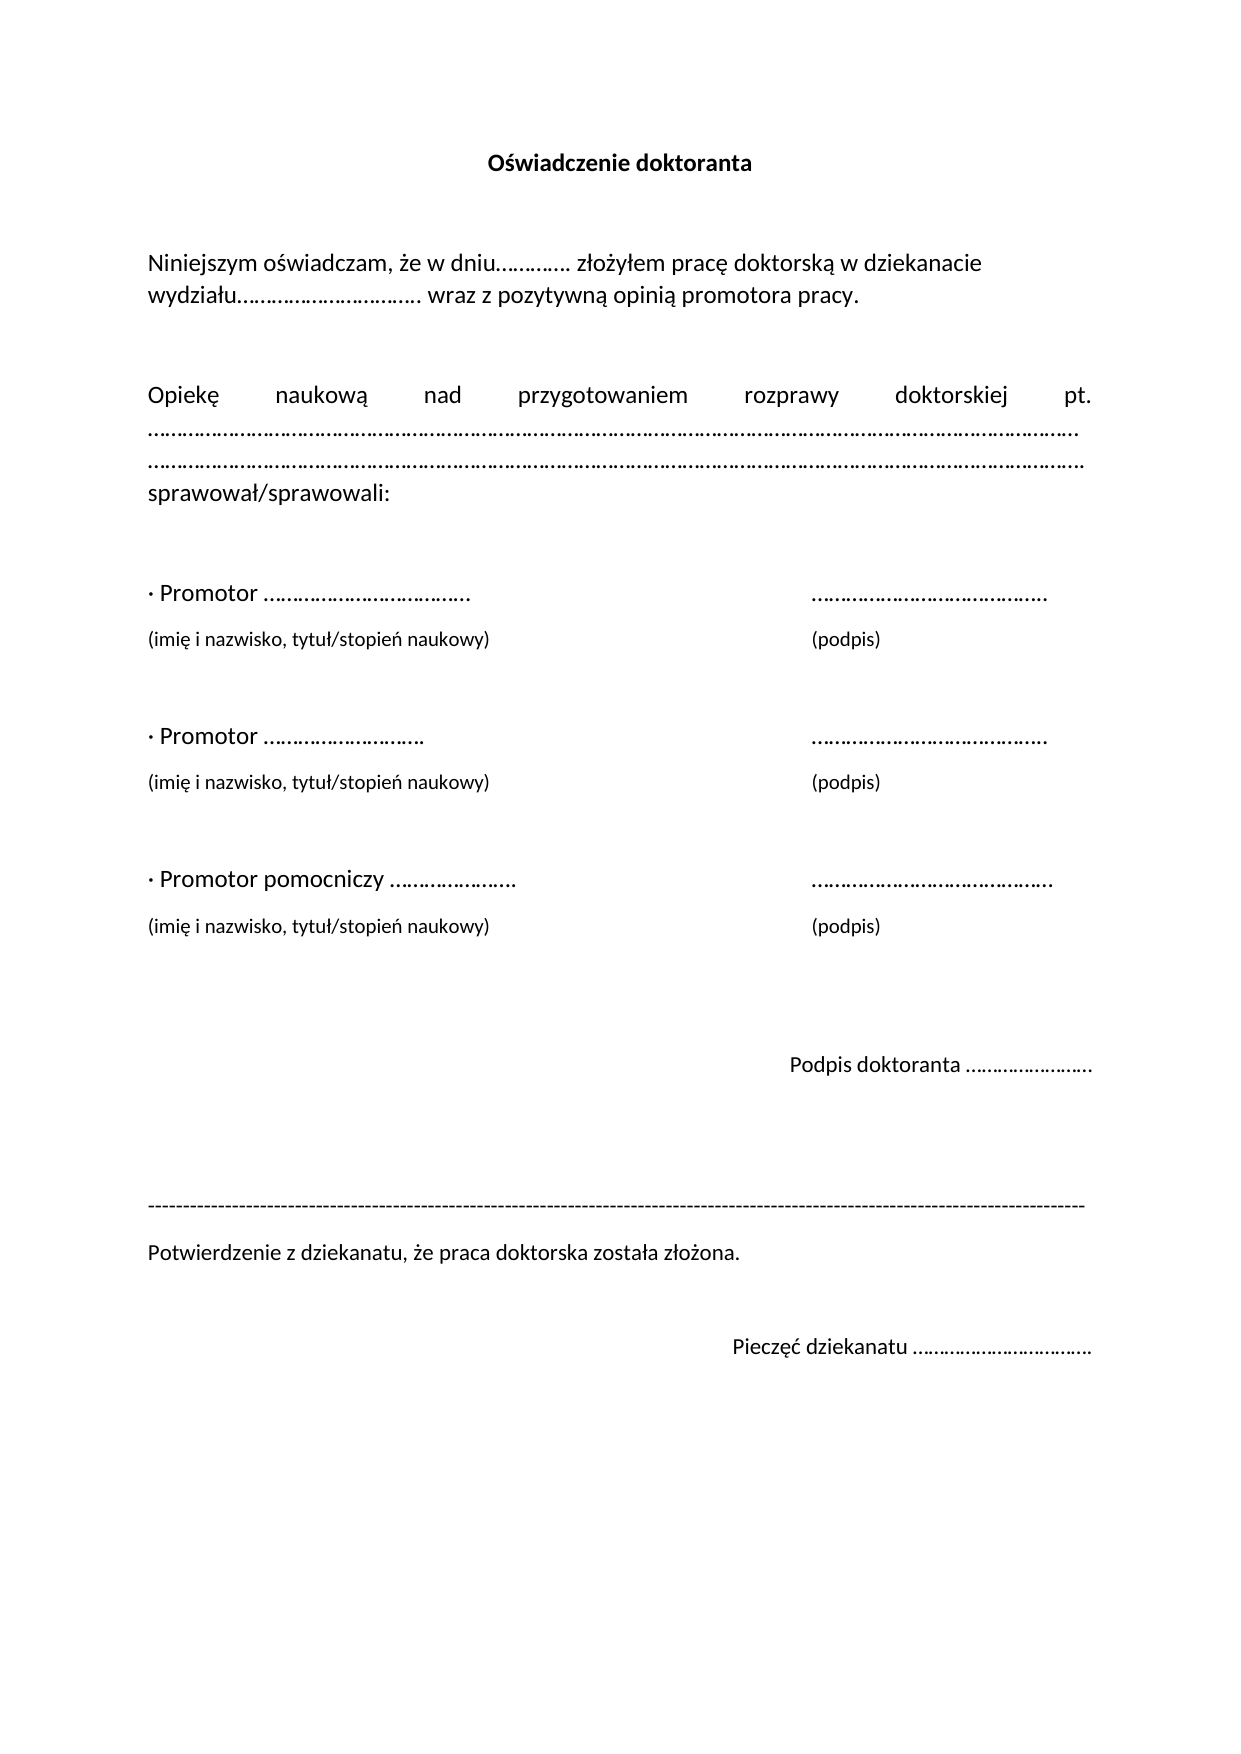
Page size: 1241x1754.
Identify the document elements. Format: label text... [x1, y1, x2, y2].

text (imię i nazwisko, tytuł/stopień naukowy) (podpis) [148, 913, 1093, 938]
text Podpis doktoranta …………………… [148, 1051, 1093, 1079]
text · Promotor ………………………. ………………………………….. [148, 720, 1093, 751]
text Niniejszym oświadczam, że w dniu…………. złożyłem pracę doktorską w dziekanacie wydziału………………………….. wraz z pozytywną opinią promotora pracy. [148, 247, 1093, 310]
text Pieczęć dziekanatu ……………………………. [369, 1332, 1093, 1360]
text · Promotor pomocniczy …………………. …………………………………… [148, 863, 1093, 894]
text Oświadczenie doktoranta [148, 148, 1093, 178]
text (imię i nazwisko, tytuł/stopień naukowy) (podpis) [148, 626, 1093, 652]
text · Promotor ……………………………… ………………………………….. [148, 577, 1093, 607]
text Opiekę naukową nad przygotowaniem rozprawy doktorskiej pt. ……………………………………………………………………………………………………………………………………………………………………………………………………………………………………………………………………………………………….sprawował/sprawowali: [148, 379, 1093, 508]
text -------------------------------------------------------------------------------------------------------------------------------------- [148, 1191, 1093, 1219]
text (imię i nazwisko, tytuł/stopień naukowy) (podpis) [148, 769, 1093, 795]
text Potwierdzenie z dziekanatu, że praca doktorska została złożona. [148, 1238, 1093, 1266]
